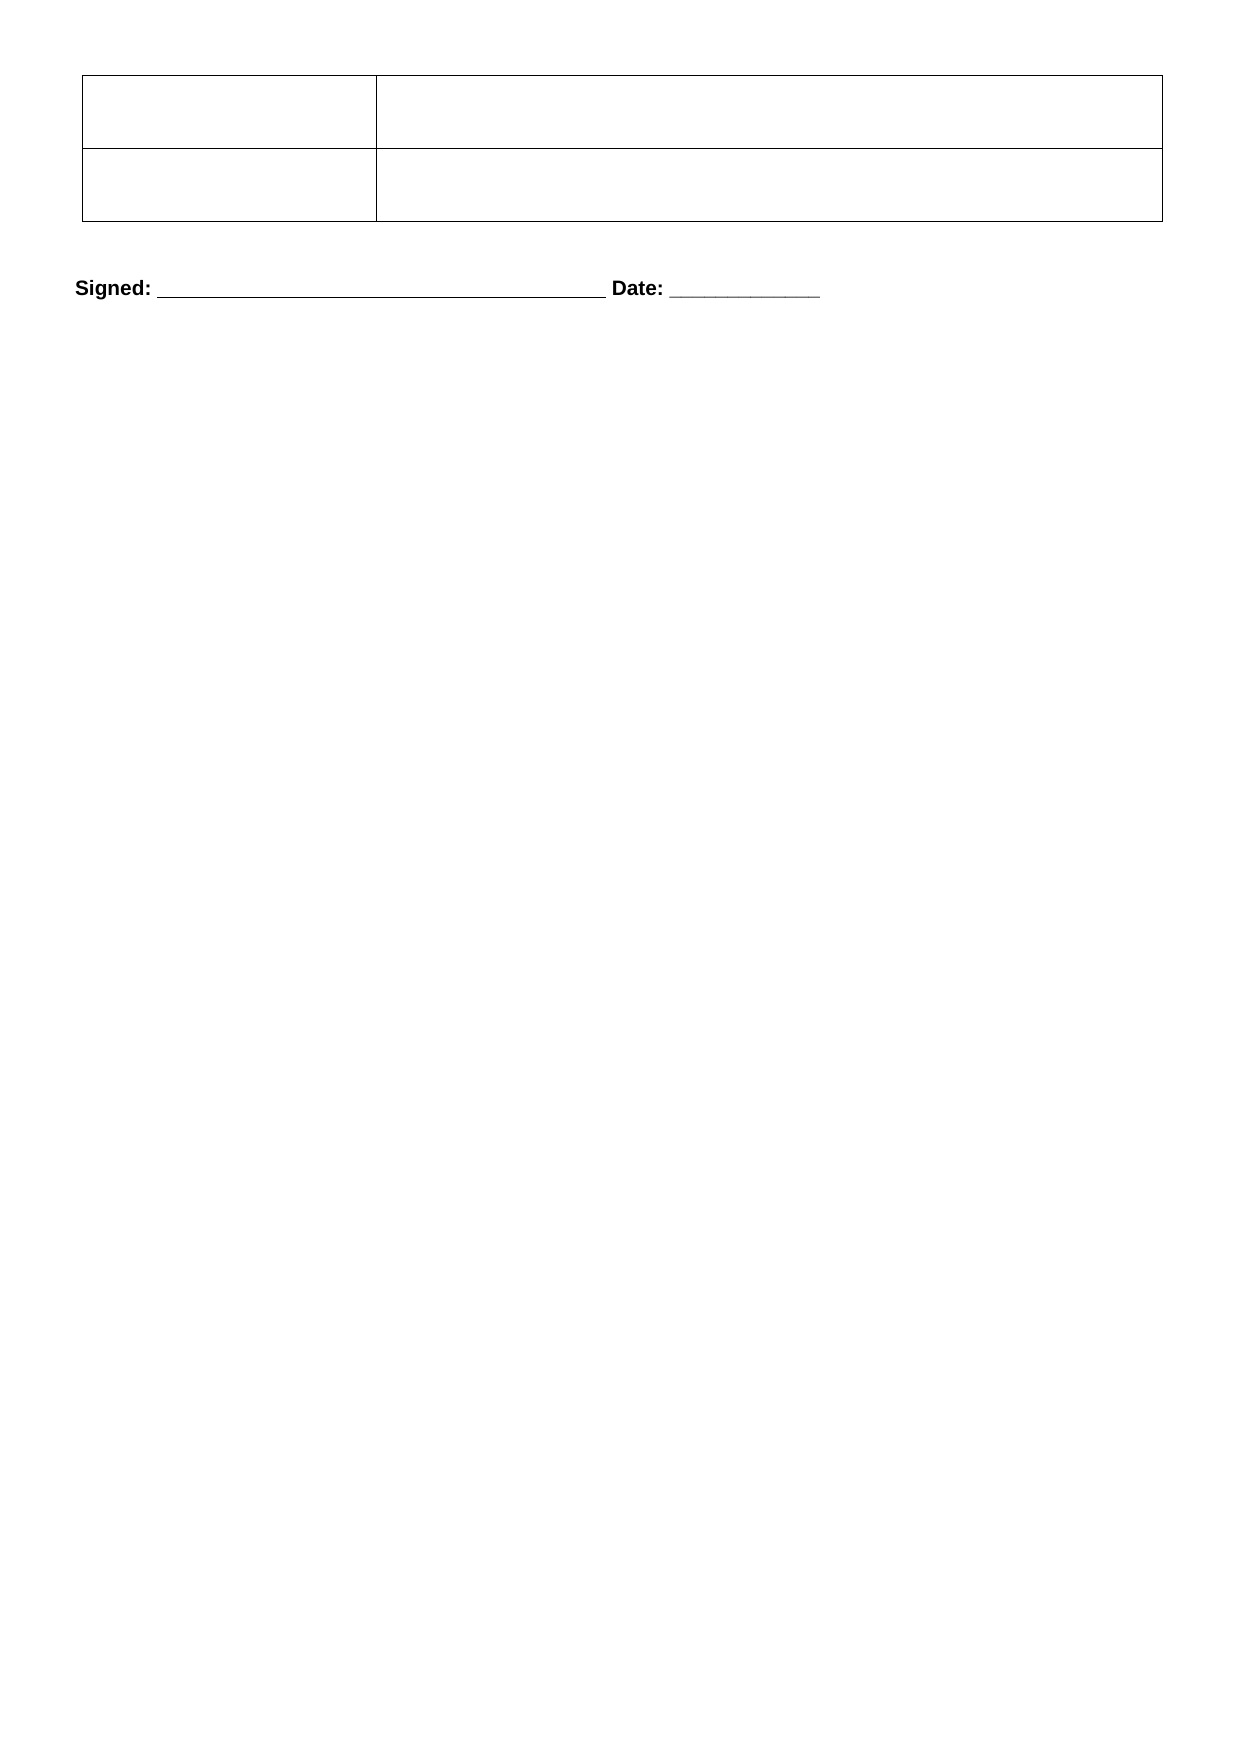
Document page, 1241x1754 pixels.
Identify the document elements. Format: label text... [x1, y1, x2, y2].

table_cell [83, 76, 376, 148]
text Signed: Date: _____________ [75, 274, 1165, 300]
table_cell [377, 149, 1162, 221]
table_cell [377, 76, 1162, 148]
table_cell [83, 149, 376, 221]
